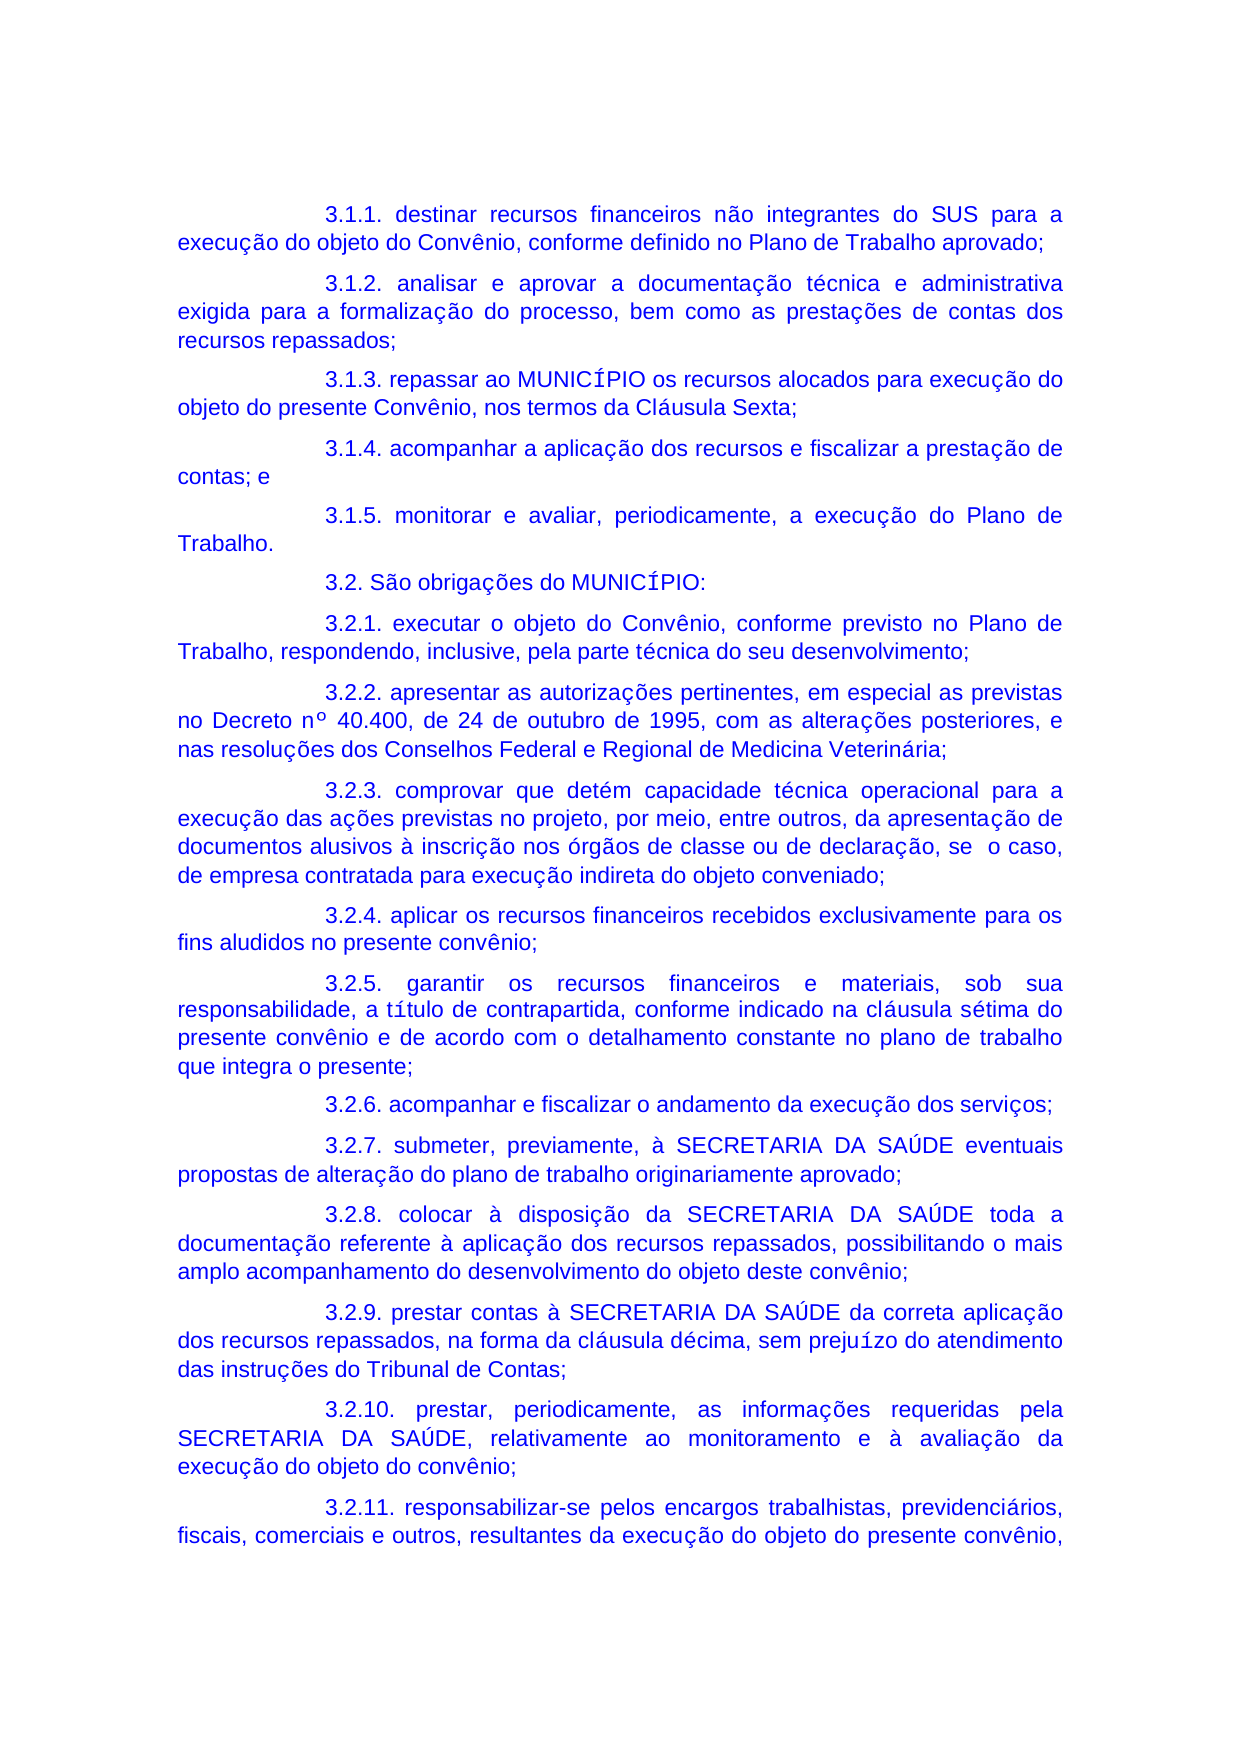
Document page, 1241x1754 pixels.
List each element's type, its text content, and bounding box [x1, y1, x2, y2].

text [177, 1494, 1063, 1551]
text 3.2.3. comprovar que detém capacidade técnica operacional para a execução das ações previstas no projeto, por meio, entre outros, da apresentação de documentos alusivos à inscrição nos órgãos de classe ou de declaração, se o caso, de empresa contratada para execução indireta do objeto conveniado; [177, 777, 1063, 890]
text 3.2.6. acompanhar e fiscalizar o andamento da execução dos serviços; [177, 1091, 1063, 1120]
text 3.2.10. prestar, periodicamente, as informações requeridas pela SECRETARIA DA SAÚDE, relativamente ao monitoramento e à avaliação da execução do objeto do convênio; [177, 1396, 1063, 1481]
text 3.1.2. analisar e aprovar a documentação técnica e administrativa exigida para a formalização do processo, bem como as prestações de contas dos recursos repassados; [177, 270, 1063, 353]
text 3.2.4. aplicar os recursos financeiros recebidos exclusivamente para os fins aludidos no presente convênio; [177, 902, 1063, 957]
text 3.1.4. acompanhar a aplicação dos recursos e fiscalizar a prestação de contas; e [177, 435, 1063, 489]
text 3.2.1. executar o objeto do Convênio, conforme previsto no Plano de Trabalho, respondendo, inclusive, pela parte técnica do seu desenvolvimento; [177, 610, 1063, 667]
text 3.2.7. submeter, previamente, à SECRETARIA DA SAÚDE eventuais propostas de alteração do plano de trabalho originariamente aprovado; [177, 1132, 1063, 1189]
text 3.1.3. repassar ao MUNICÍPIO os recursos alocados para execução do objeto do presente Convênio, nos termos da Cláusula Sexta; [177, 366, 1063, 422]
text 3.1.1. destinar recursos financeiros não integrantes do SUS para a execução do objeto do Convênio, conforme definido no Plano de Trabalho aprovado; [177, 201, 1063, 257]
text 3.2.2. apresentar as autorizações pertinentes, em especial as previstas no Decreto nº 40.400, de 24 de outubro de 1995, com as alterações posteriores, e nas resoluções dos Conselhos Federal e Regional de Medicina Veterinária; [177, 679, 1063, 764]
text 3.2. São obrigações do MUNICÍPIO: [177, 569, 1063, 597]
text 3.2.5. garantir os recursos financeiros e materiais, sob sua responsabilidade, a título de contrapartida, conforme indicado na cláusula sétima do presente convênio e de acordo com o detalhamento constante no plano de trabalho que integra o presente; [177, 969, 1063, 1079]
text 3.2.8. colocar à disposição da SECRETARIA DA SAÚDE toda a documentação referente à aplicação dos recursos repassados, possibilitando o mais amplo acompanhamento do desenvolvimento do objeto deste convênio; [177, 1201, 1063, 1286]
text 3.2.9. prestar contas à SECRETARIA DA SAÚDE da correta aplicação dos recursos repassados, na forma da cláusula décima, sem prejuízo do atendimento das instruções do Tribunal de Contas; [177, 1299, 1063, 1384]
text 3.1.5. monitorar e avaliar, periodicamente, a execução do Plano de Trabalho. [177, 502, 1063, 557]
